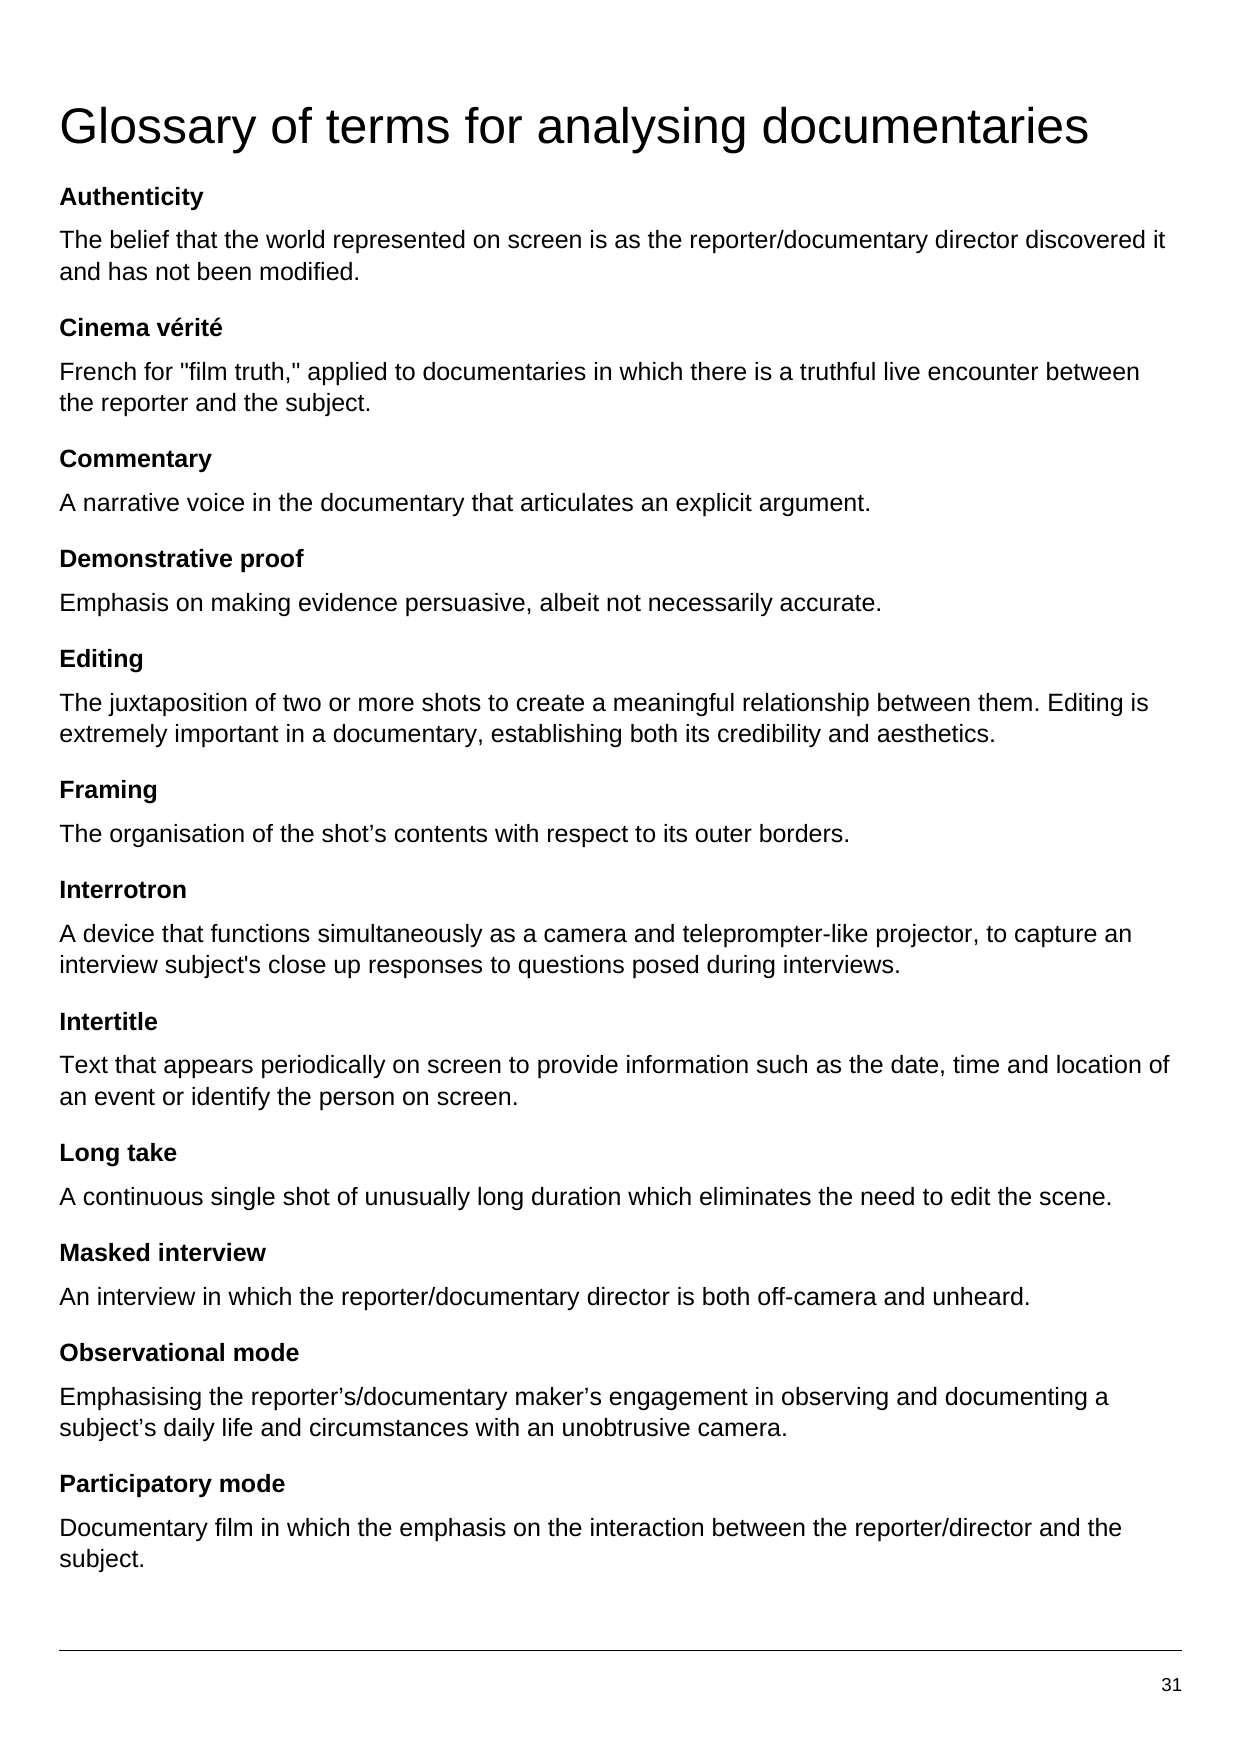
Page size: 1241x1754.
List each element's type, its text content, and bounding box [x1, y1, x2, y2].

text Editing [59, 642, 1181, 673]
text Emphasis on making evidence persuasive, albeit not necessarily accurate. [59, 585, 1181, 617]
text Demonstrative proof [59, 542, 1181, 573]
text Cinema vérité [59, 310, 1181, 342]
text Commentary [59, 442, 1181, 473]
text Masked interview [59, 1235, 1181, 1267]
text Framing [59, 773, 1181, 804]
text A device that functions simultaneously as a camera and teleprompter-like projector, to capture an interview subject's close up responses to questions posed during interviews. [59, 917, 1181, 979]
text Intertitle [59, 1004, 1181, 1035]
text Authenticity [59, 179, 1181, 210]
text Documentary film in which the emphasis on the interaction between the reporter/director and the subject. [59, 1510, 1181, 1573]
text French for "film truth," applied to documentaries in which there is a truthful live encounter between the reporter and the subject. [59, 354, 1181, 417]
text A narrative voice in the documentary that articulates an explicit argument. [59, 485, 1181, 517]
text A continuous single shot of unusually long duration which eliminates the need to edit the scene. [59, 1179, 1181, 1210]
text Observational mode [59, 1335, 1181, 1367]
text Long take [59, 1135, 1181, 1167]
text The belief that the world represented on screen is as the reporter/documentary director discovered it and has not been modified. [59, 223, 1181, 285]
text The juxtaposition of two or more shots to create a meaningful relationship between them. Editing is extremely important in a documentary, establishing both its credibility and aesthetics. [59, 685, 1181, 748]
text The organisation of the shot’s contents with respect to its outer borders. [59, 817, 1181, 848]
text Emphasising the reporter’s/documentary maker’s engagement in observing and documenting a subject’s daily life and circumstances with an unobtrusive camera. [59, 1379, 1181, 1442]
text Interrotron [59, 873, 1181, 904]
text Participatory mode [59, 1467, 1181, 1498]
subtitle Glossary of terms for analysing documentaries [59, 97, 1181, 154]
text An interview in which the reporter/documentary director is both off-camera and unheard. [59, 1279, 1181, 1310]
text Text that appears periodically on screen to provide information such as the date, time and location of an event or identify the person on screen. [59, 1048, 1181, 1110]
